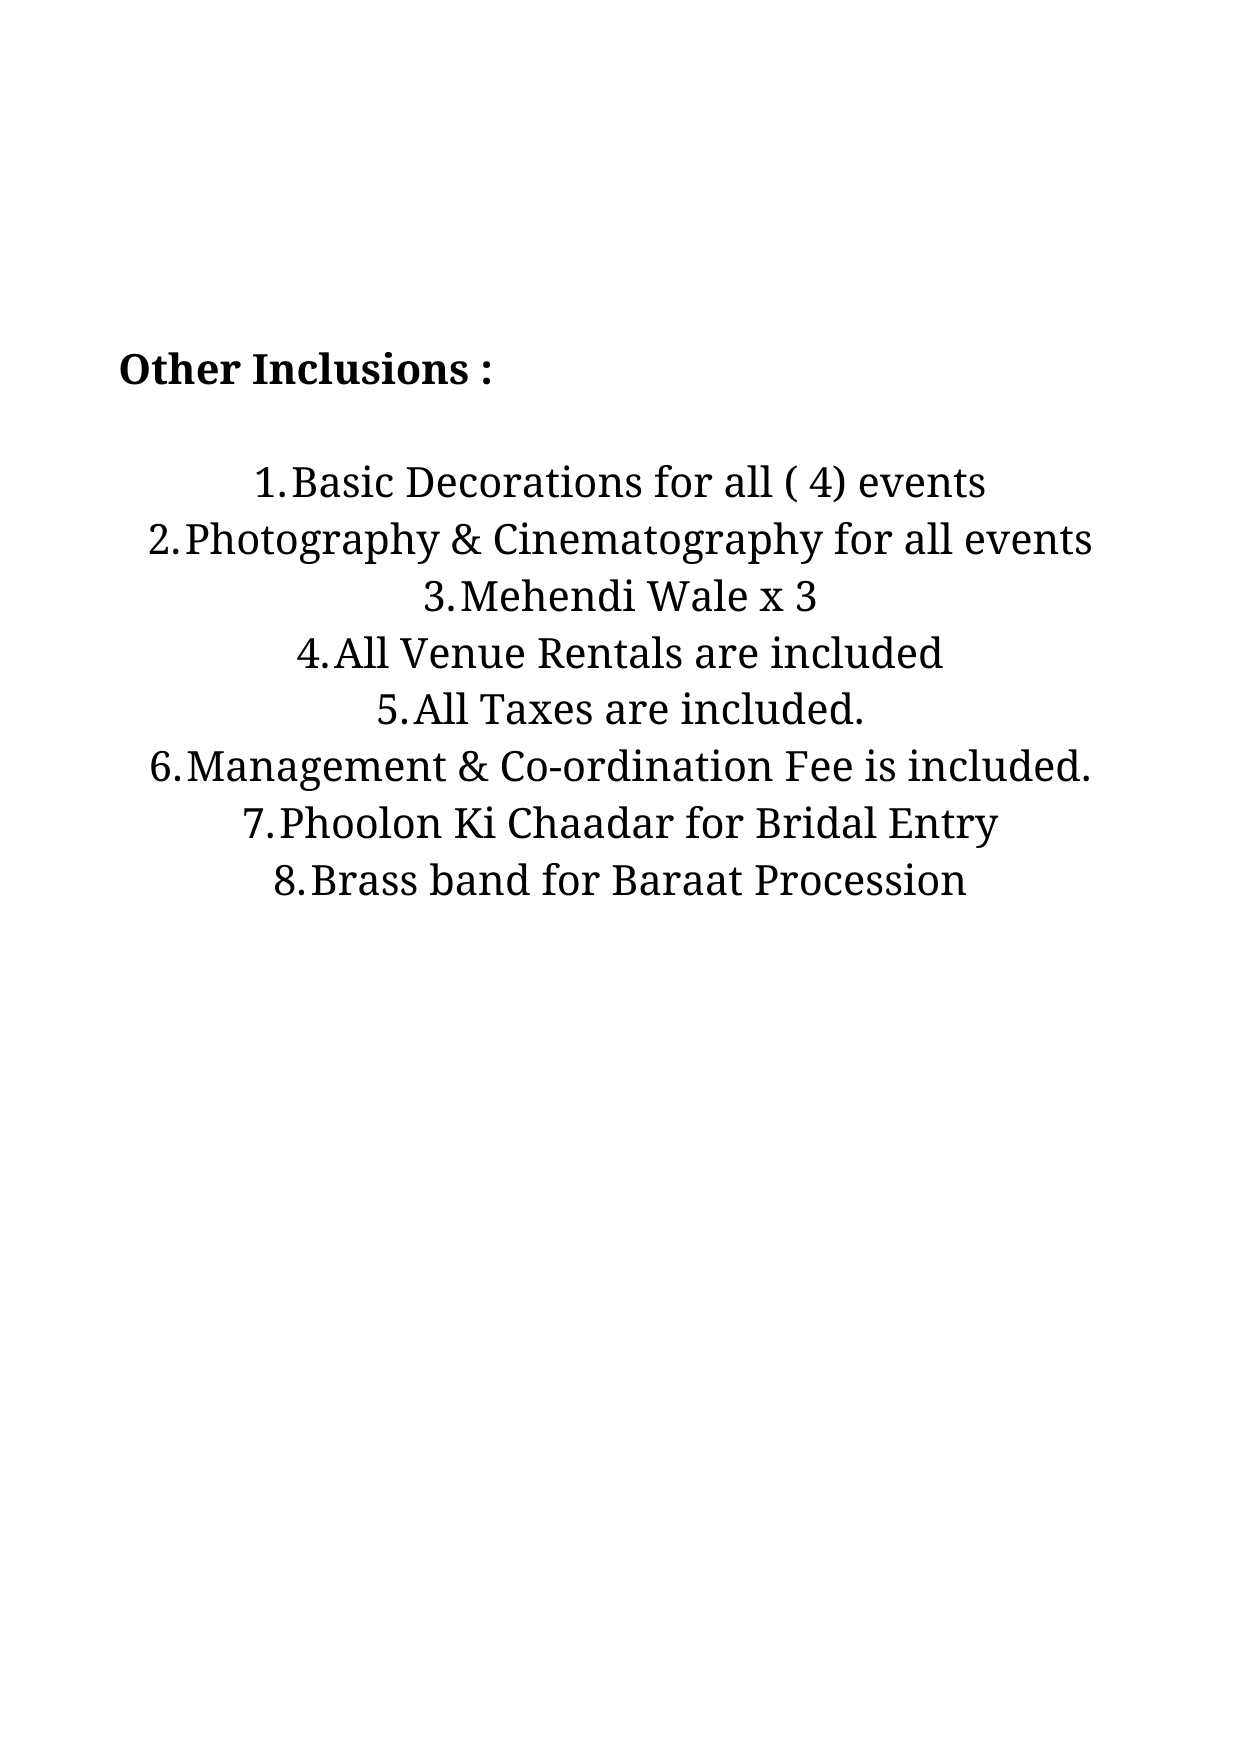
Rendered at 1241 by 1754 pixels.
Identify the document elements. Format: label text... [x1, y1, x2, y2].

list Phoolon Ki Chaadar for Bridal Entry [118, 794, 1122, 851]
list Brass band for Baraat Procession [118, 851, 1122, 907]
list Photography & Cinematography for all events [118, 510, 1122, 567]
list All Taxes are included. [118, 680, 1122, 737]
text Other Inclusions : [118, 339, 1122, 396]
list Mehendi Wale x 3 [118, 567, 1122, 623]
list Basic Decorations for all ( 4) events [118, 453, 1122, 510]
list Management & Co-ordination Fee is included. [118, 737, 1122, 794]
list All Venue Rentals are included [118, 623, 1122, 680]
